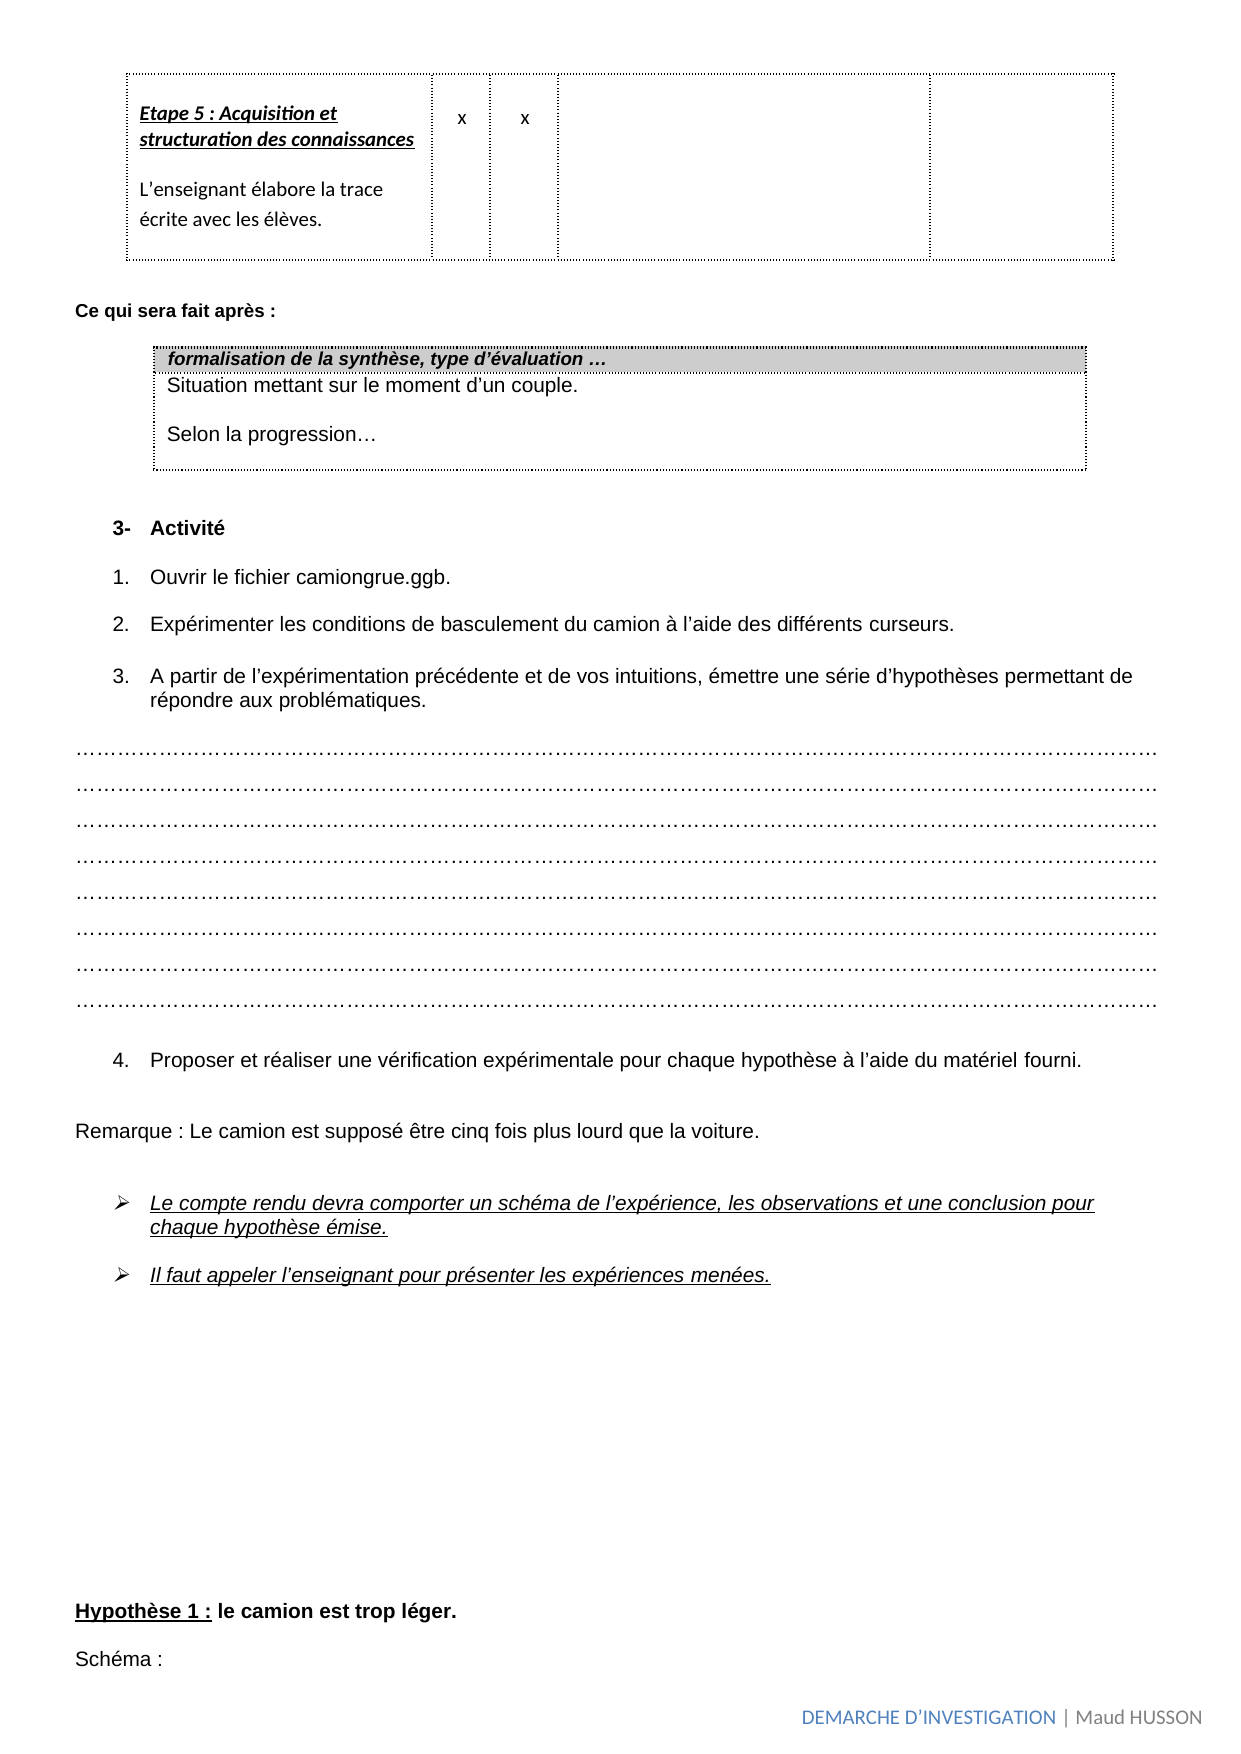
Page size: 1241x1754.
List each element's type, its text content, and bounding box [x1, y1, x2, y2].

table_header [558, 73, 930, 259]
table_header [154, 346, 166, 372]
list Ouvrir le fichier camiongrue.ggb. [112, 564, 1169, 588]
text ………………………………………………………………………………………………………………………………………… [75, 916, 1169, 939]
text Schéma : [75, 1647, 1169, 1671]
text ………………………………………………………………………………………………………………………………………… [75, 951, 1169, 975]
list Proposer et réaliser une vérification expérimentale pour chaque hypothèse à l’aide du matériel fourni. [112, 1047, 1169, 1071]
table_header x [490, 73, 558, 259]
subtitle Activité [112, 516, 1169, 540]
text ………………………………………………………………………………………………………………………………………… [75, 736, 1169, 760]
subtitle Hypothèse 1 : le camion est trop léger. [75, 1599, 1169, 1623]
table_header Etape 5 : Acquisition et structuration des connaissances L’enseignant élabore la trace écrite avec les élèves. [127, 73, 432, 259]
text ………………………………………………………………………………………………………………………………………… [75, 844, 1169, 868]
picture [228, 1703, 1203, 1729]
table_header x [432, 73, 490, 259]
table_header formalisation de la synthèse, type d’évaluation … [166, 346, 1086, 372]
text ………………………………………………………………………………………………………………………………………… [75, 879, 1169, 903]
text Ce qui sera fait après : [75, 300, 1169, 322]
list Le compte rendu devra comporter un schéma de l’expérience, les observations et une conclusion pour chaque hypothèse émise. [112, 1191, 1095, 1239]
list Il faut appeler l’enseignant pour présenter les expériences menées. [112, 1263, 1169, 1287]
text ………………………………………………………………………………………………………………………………………… [75, 808, 1169, 832]
table_header [930, 73, 1113, 259]
text ………………………………………………………………………………………………………………………………………… [75, 772, 1169, 796]
table_cell Situation mettant sur le moment d’un couple. Selon la progression… [154, 372, 1086, 469]
text Remarque : Le camion est supposé être cinq fois plus lourd que la voiture. [75, 1119, 1169, 1143]
list A partir de l’expérimentation précédente et de vos intuitions, émettre une série d’hypothèses permettant de répondre aux problématiques. [112, 664, 1134, 712]
list Expérimenter les conditions de basculement du camion à l’aide des différents curseurs. [112, 612, 1169, 636]
text ………………………………………………………………………………………………………………………………………… [75, 987, 1169, 1011]
